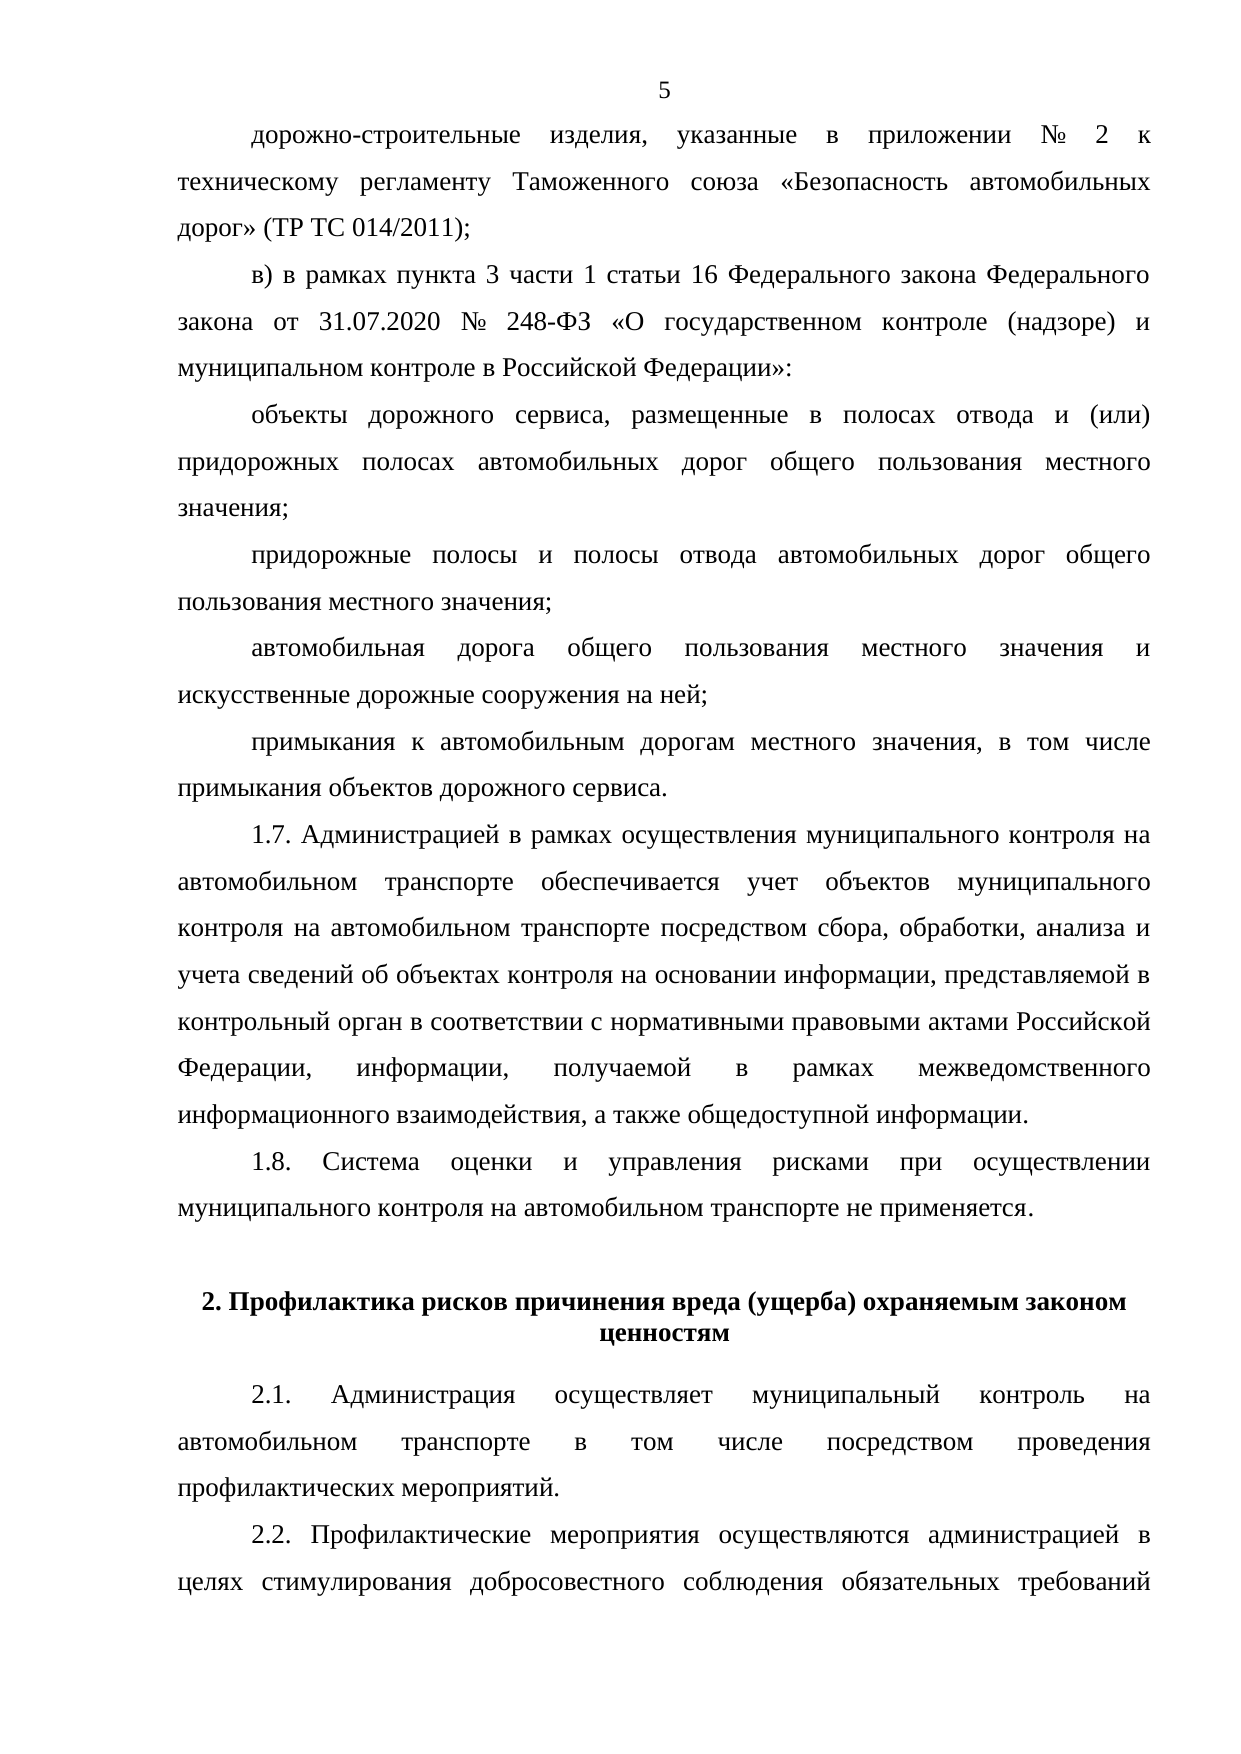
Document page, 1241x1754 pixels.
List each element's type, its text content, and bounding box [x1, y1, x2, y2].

text 2. Профилактика рисков причинения вреда (ущерба) охраняемым законом ценностям [177, 1285, 1152, 1347]
text дорожно-строительные изделия, указанные в приложении № 2 к техническому регламенту Таможенного союза «Безопасность автомобильных дорог» (ТР ТС 014/2011); [177, 118, 1152, 243]
text в) в рамках пункта 3 части 1 статьи 16 Федерального закона Федерального закона от 31.07.2020 № 248-ФЗ «О государственном контроле (надзоре) и муниципальном контроле в Российской Федерации»: [177, 258, 1152, 383]
text придорожные полосы и полосы отвода автомобильных дорог общего пользования местного значения; [177, 538, 1152, 616]
text 1.7. Администрацией в рамках осуществления муниципального контроля на автомобильном транспорте обеспечивается учет объектов муниципального контроля на автомобильном транспорте посредством сбора, обработки, анализа и учета сведений об объектах контроля на основании информации, представляемой в контрольный орган в соответствии с нормативными правовыми актами Российской Федерации, информации, получаемой в рамках межведомственного информационного взаимодействия, а также общедоступной информации. [177, 818, 1152, 1129]
text объекты дорожного сервиса, размещенные в полосах отвода и (или) придорожных полосах автомобильных дорог общего пользования местного значения; [177, 398, 1152, 523]
text 1.8. Система оценки и управления рисками при осуществлении муниципального контроля на автомобильном транспорте не применяется. [177, 1145, 1152, 1223]
text 2.1. Администрация осуществляет муниципальный контроль на автомобильном транспорте в том числе посредством проведения профилактических мероприятий. [177, 1378, 1152, 1503]
text автомобильная дорога общего пользования местного значения и искусственные дорожные сооружения на ней; [177, 631, 1152, 709]
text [177, 1518, 1152, 1596]
text примыкания к автомобильным дорогам местного значения, в том числе примыкания объектов дорожного сервиса. [177, 725, 1152, 803]
